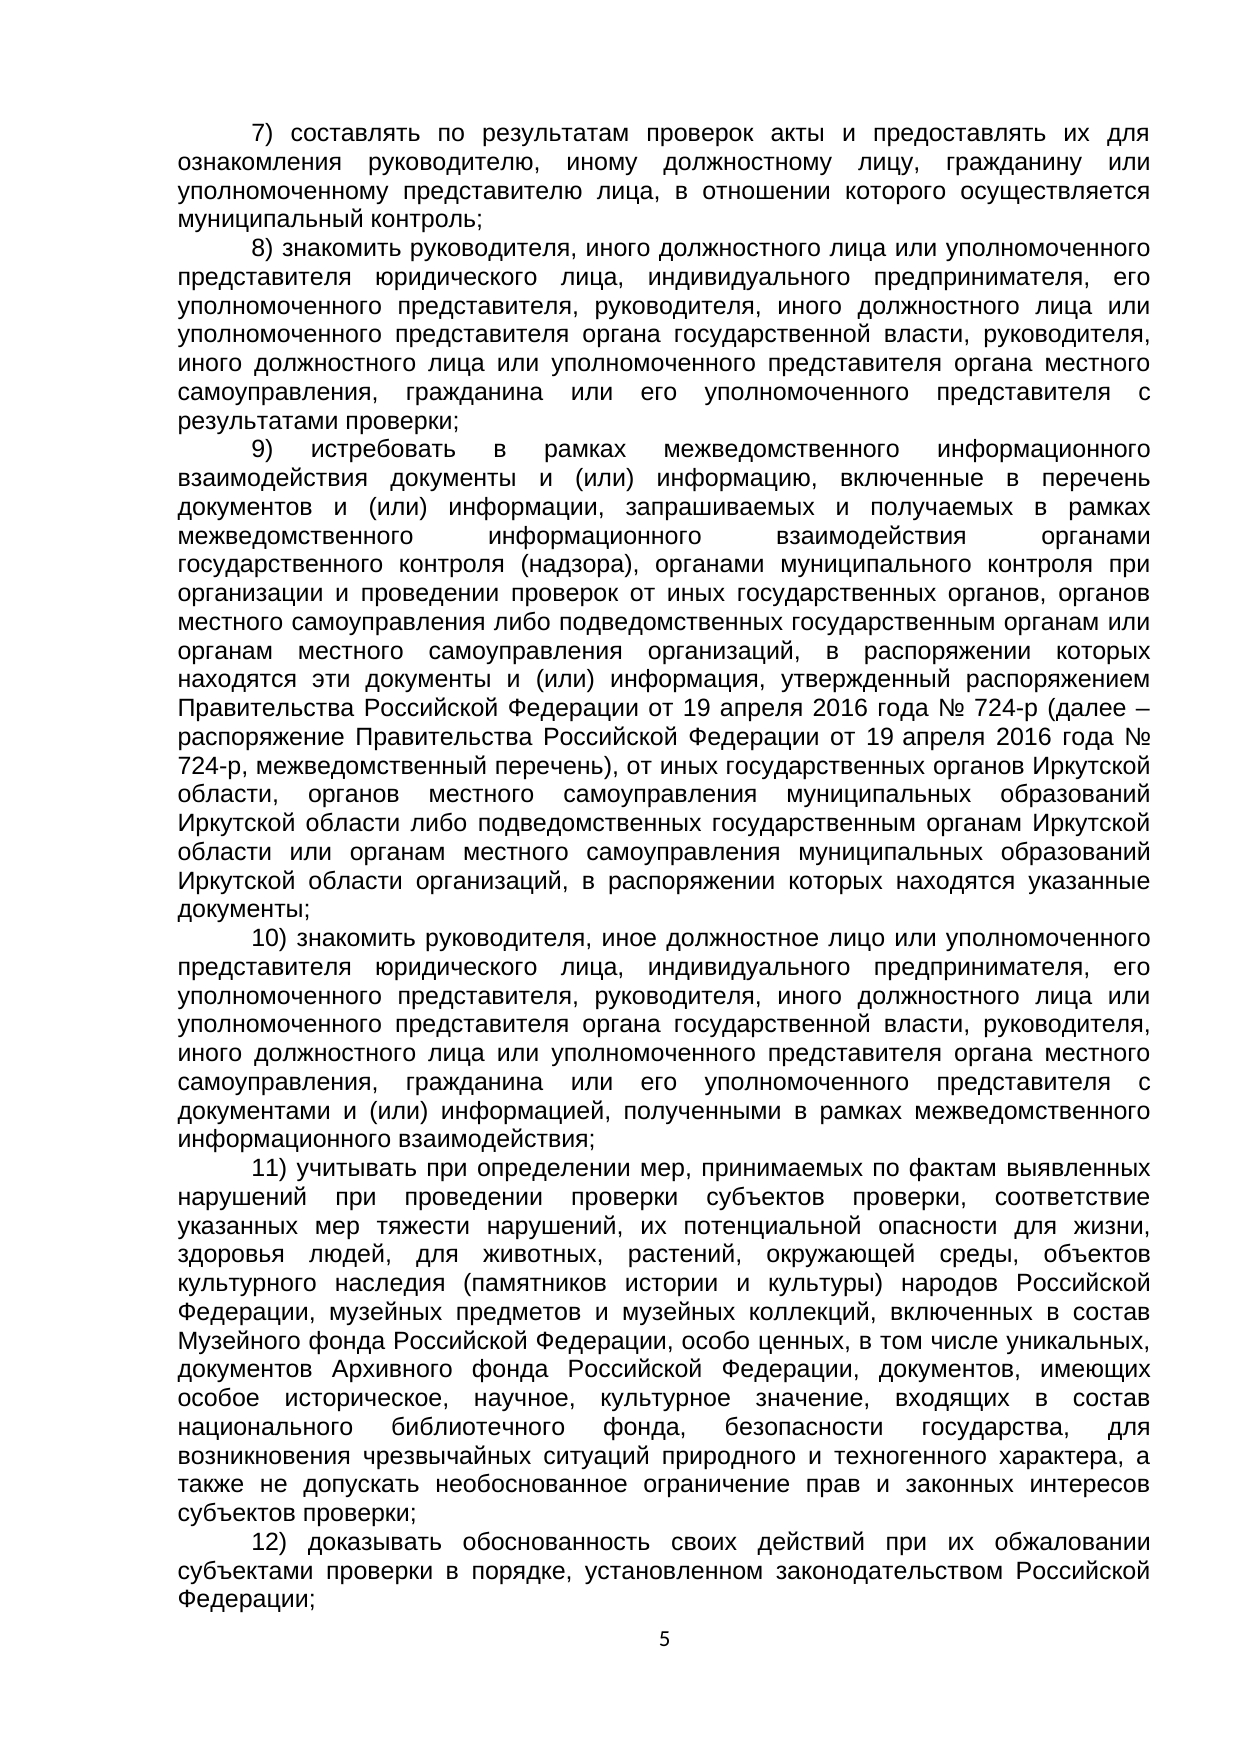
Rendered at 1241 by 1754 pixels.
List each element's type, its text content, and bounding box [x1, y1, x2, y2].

text 11) учитывать при определении мер, принимаемых по фактам выявленных нарушений при проведении проверки субъектов проверки, соответствие указанных мер тяжести нарушений, их потенциальной опасности для жизни, здоровья людей, для животных, растений, окружающей среды, объектов культурного наследия (памятников истории и культуры) народов Российской Федерации, музейных предметов и музейных коллекций, включенных в состав Музейного фонда Российской Федерации, особо ценных, в том числе уникальных, документов Архивного фонда Российской Федерации, документов, имеющих особое историческое, научное, культурное значение, входящих в состав национального библиотечного фонда, безопасности государства, для возникновения чрезвычайных ситуаций природного и техногенного характера, а также не допускать необоснованное ограничение прав и законных интересов субъектов проверки; [177, 1153, 1152, 1527]
text 12) доказывать обоснованность своих действий при их обжаловании субъектами проверки в порядке, установленном законодательством Российской Федерации; [177, 1527, 1152, 1613]
text 9) истребовать в рамках межведомственного информационного взаимодействия документы и (или) информацию, включенные в перечень документов и (или) информации, запрашиваемых и получаемых в рамках межведомственного информационного взаимодействия органами государственного контроля (надзора), органами муниципального контроля при организации и проведении проверок от иных государственных органов, органов местного самоуправления либо подведомственных государственным органам или органам местного самоуправления организаций, в распоряжении которых находятся эти документы и (или) информация, утвержденный распоряжением Правительства Российской Федерации от 19 апреля 2016 года № 724-р (далее – распоряжение Правительства Российской Федерации от 19 апреля 2016 года № 724-р, межведомственный перечень), от иных государственных органов Иркутской области, органов местного самоуправления муниципальных образований Иркутской области либо подведомственных государственным органам Иркутской области или органам местного самоуправления муниципальных образований Иркутской области организаций, в распоряжении которых находятся указанные документы; [177, 434, 1152, 923]
text 8) знакомить руководителя, иного должностного лица или уполномоченного представителя юридического лица, индивидуального предпринимателя, его уполномоченного представителя, руководителя, иного должностного лица или уполномоченного представителя органа государственной власти, руководителя, иного должностного лица или уполномоченного представителя органа местного самоуправления, гражданина или его уполномоченного представителя с результатами проверки; [177, 233, 1152, 434]
text 10) знакомить руководителя, иное должностное лицо или уполномоченного представителя юридического лица, индивидуального предпринимателя, его уполномоченного представителя, руководителя, иного должностного лица или уполномоченного представителя органа государственной власти, руководителя, иного должностного лица или уполномоченного представителя органа местного самоуправления, гражданина или его уполномоченного представителя с документами и (или) информацией, полученными в рамках межведомственного информационного взаимодействия; [177, 923, 1152, 1153]
text 7) составлять по результатам проверок акты и предоставлять их для ознакомления руководителю, иному должностному лицу, гражданину или уполномоченному представителю лица, в отношении которого осуществляется муниципальный контроль; [177, 118, 1152, 233]
